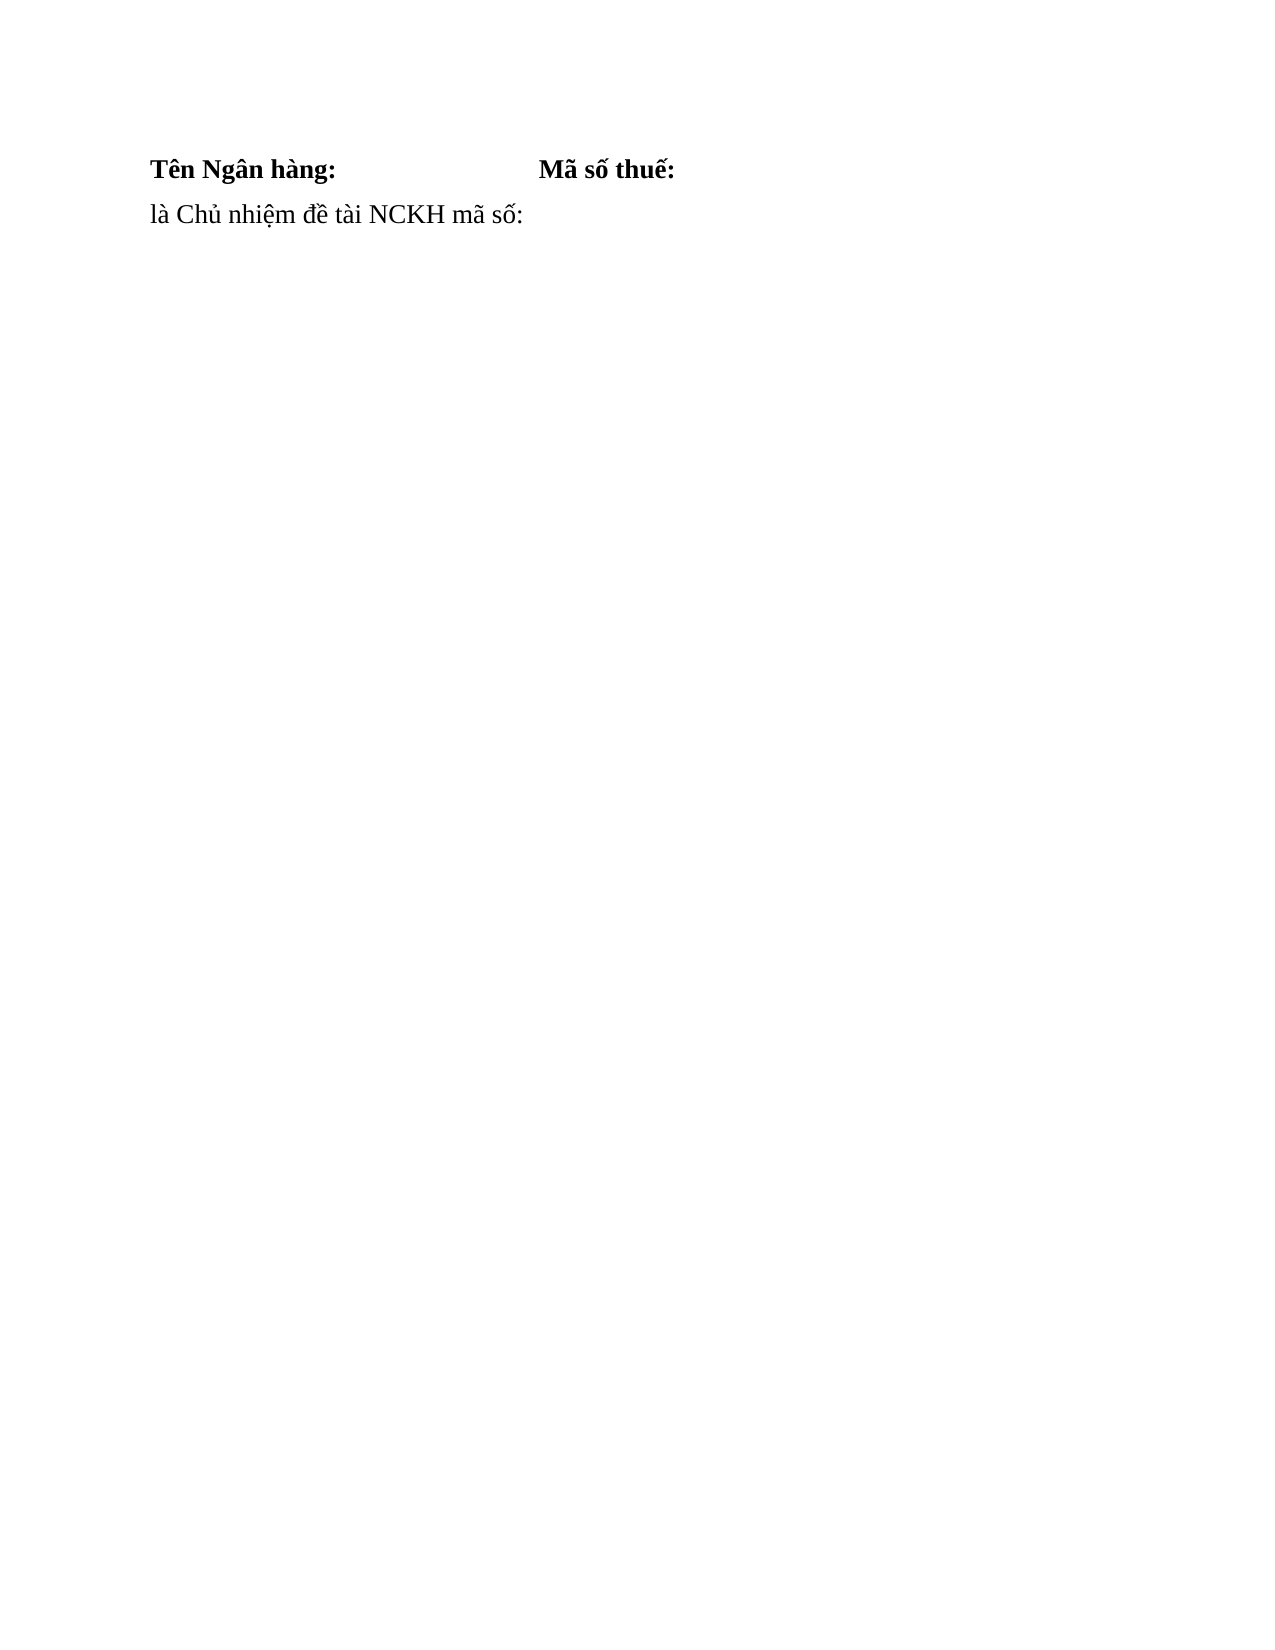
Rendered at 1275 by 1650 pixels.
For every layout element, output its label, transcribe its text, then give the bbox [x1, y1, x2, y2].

text Tên Ngân hàng: Mã số thuế: [150, 150, 1125, 185]
text là Chủ nhiệm đề tài NCKH mã số: [150, 198, 1125, 229]
